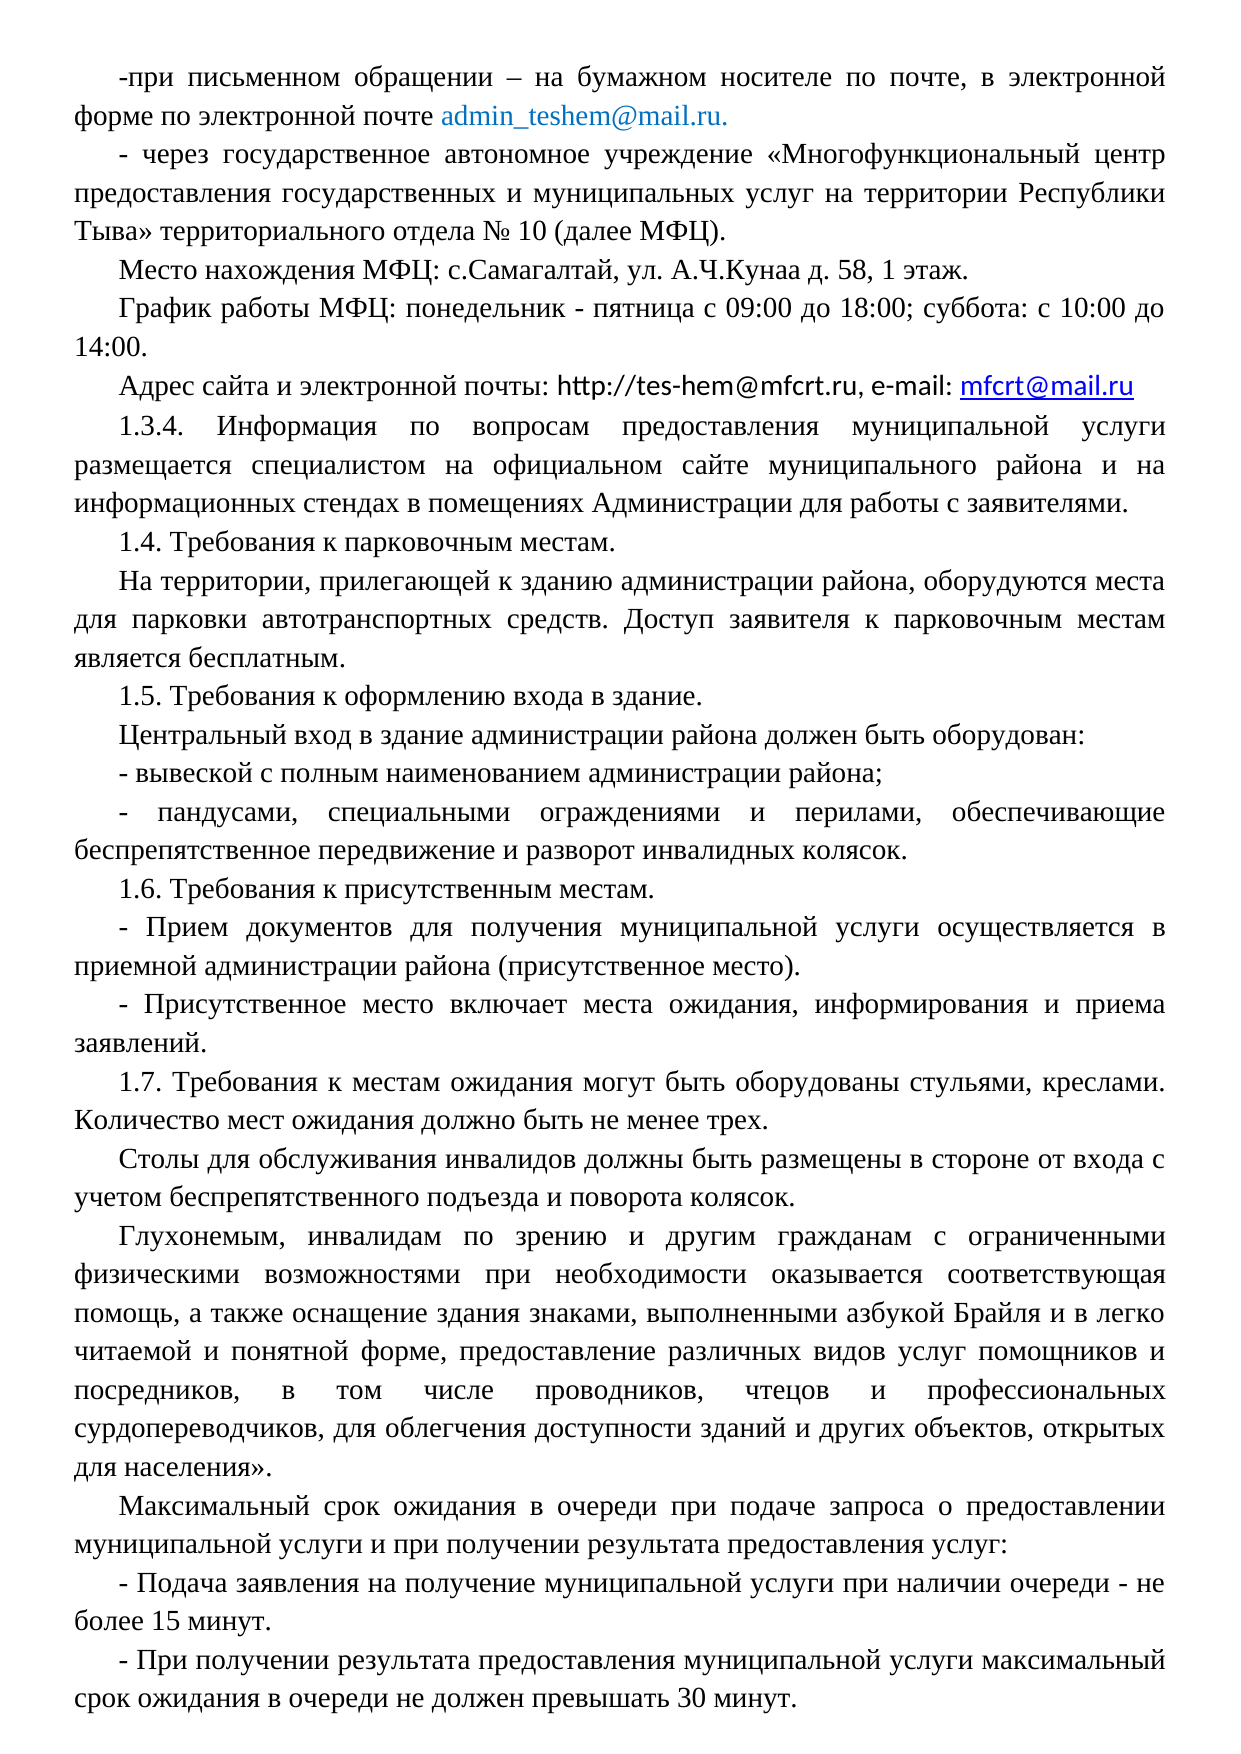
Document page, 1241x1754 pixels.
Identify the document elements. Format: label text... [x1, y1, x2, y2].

text - пандусами, специальными ограждениями и перилами, обеспечивающие беспрепятственное передвижение и разворот инвалидных колясок. [74, 794, 1167, 866]
text Столы для обслуживания инвалидов должны быть размещены в стороне от входа с учетом беспрепятственного подъезда и поворота колясок. [74, 1141, 1167, 1213]
text - вывеской с полным наименованием администрации района; [74, 755, 1167, 789]
text 1.6. Требования к присутственным местам. [74, 871, 1167, 904]
text Адрес сайта и электронной почты: http://tes-hem@mfcrt.ru, e-mail: mfcrt@mail.ru [74, 367, 1167, 403]
text 1.7. Требования к местам ожидания могут быть оборудованы стульями, креслами. Количество мест ожидания должно быть не менее трех. [74, 1064, 1167, 1136]
text - Присутственное место включает места ожидания, информирования и приема заявлений. [74, 987, 1167, 1059]
text Центральный вход в здание администрации района должен быть оборудован: [74, 717, 1167, 750]
text -при письменном обращении – на бумажном носителе по почте, в электронной форме по электронной почте admin_teshem@mail.ru. [74, 59, 1167, 131]
text 1.4. Требования к парковочным местам. [74, 524, 1167, 558]
text - Подача заявления на получение муниципальной услуги при наличии очереди - не более 15 минут. [74, 1565, 1167, 1637]
text График работы МФЦ: понедельник - пятница с 09:00 до 18:00; суббота: с 10:00 до 14:00. [74, 290, 1167, 362]
text На территории, прилегающей к зданию администрации района, оборудуются места для парковки автотранспортных средств. Доступ заявителя к парковочным местам является бесплатным. [74, 563, 1167, 673]
text - через государственное автономное учреждение «Многофункциональный центр предоставления государственных и муниципальных услуг на территории Республики Тыва» территориального отдела № 10 (далее МФЦ). [74, 136, 1167, 247]
text - Прием документов для получения муниципальной услуги осуществляется в приемной администрации района (присутственное место). [74, 909, 1167, 982]
text 1.3.4. Информация по вопросам предоставления муниципальной услуги размещается специалистом на официальном сайте муниципального района и на информационных стендах в помещениях Администрации для работы с заявителями. [74, 408, 1167, 519]
text Максимальный срок ожидания в очереди при подаче запроса о предоставлении муниципальной услуги и при получении результата предоставления услуг: [74, 1488, 1167, 1560]
text 1.5. Требования к оформлению входа в здание. [74, 678, 1167, 712]
text - При получении результата предоставления муниципальной услуги максимальный срок ожидания в очереди не должен превышать 30 минут. [74, 1642, 1167, 1714]
text Глухонемым, инвалидам по зрению и другим гражданам с ограниченными физическими возможностями при необходимости оказывается соответствующая помощь, а также оснащение здания знаками, выполненными азбукой Брайля и в легко читаемой и понятной форме, предоставление различных видов услуг помощников и посредников, в том числе проводников, чтецов и профессиональных сурдопереводчиков, для облегчения доступности зданий и других объектов, открытых для населения». [74, 1218, 1167, 1483]
text Место нахождения МФЦ: с.Самагалтай, ул. А.Ч.Кунаа д. 58, 1 этаж. [74, 252, 1167, 285]
